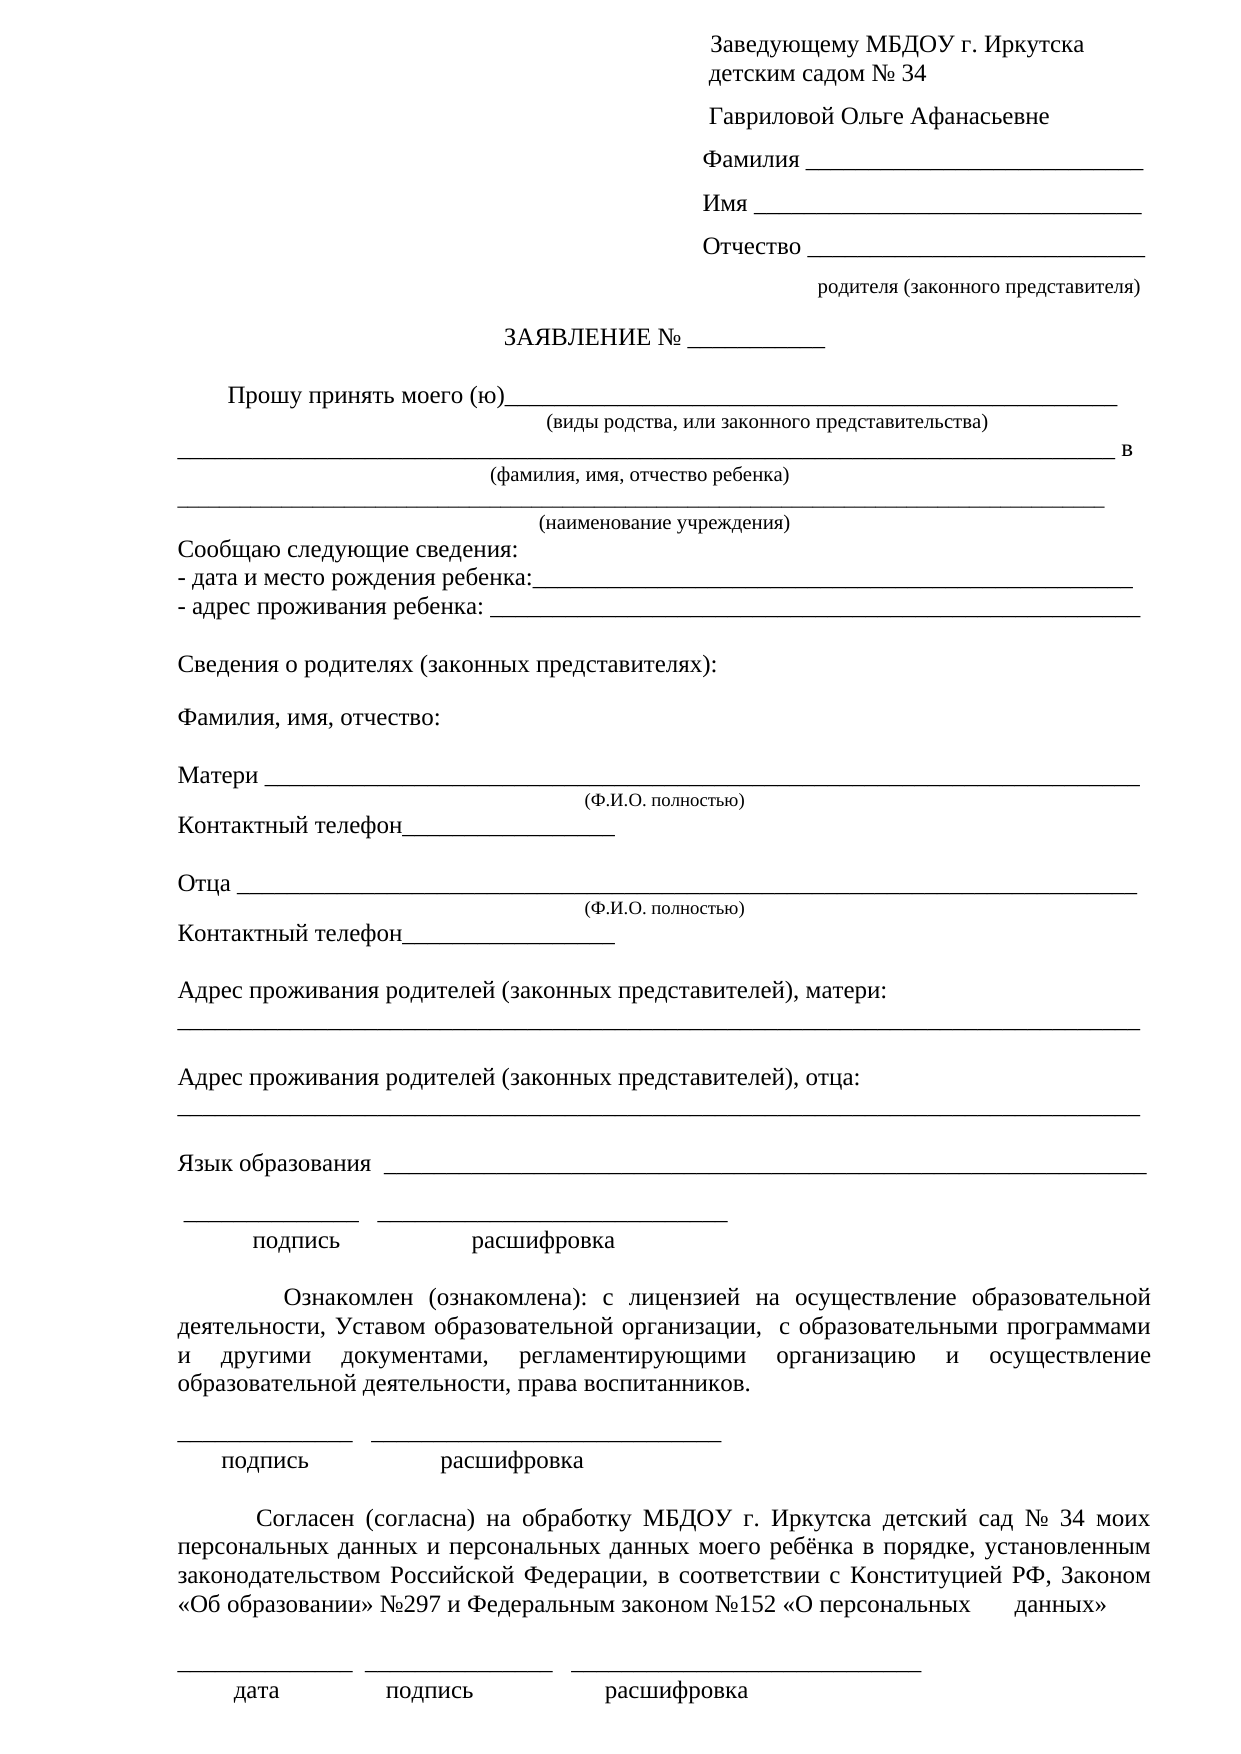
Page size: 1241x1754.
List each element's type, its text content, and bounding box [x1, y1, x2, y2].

text (наименование учреждения) [177, 509, 1152, 534]
text Отчество ___________________________ [702, 231, 1152, 259]
text ___________________________________________________________________________ в [177, 433, 1152, 461]
text Сообщаю следующие сведения: [177, 534, 1152, 562]
text дата подпись расшифровка [177, 1675, 1152, 1704]
text _____________________________________________________________________________ [177, 1091, 1152, 1119]
text Контактный телефон_________________ [177, 810, 1152, 839]
text - адрес проживания ребенка: ____________________________________________________ [177, 591, 1152, 620]
text родителя (законного представителя) [702, 274, 1152, 298]
text Фамилия, имя, отчество: [177, 702, 1152, 731]
text Контактный телефон_________________ [177, 918, 1152, 947]
text Матери ______________________________________________________________________ [177, 760, 1152, 789]
text _________________________________________________________________________________________ [177, 486, 1152, 509]
text подпись расшифровка [177, 1225, 1152, 1253]
text - дата и место рождения ребенка:________________________________________________ [177, 562, 1152, 591]
text ЗАЯВЛЕНИЕ № ___________ [177, 322, 1152, 351]
text Прошу принять моего (ю)_________________________________________________ [177, 380, 1152, 409]
text Имя _______________________________ [702, 188, 1152, 216]
text Отца ________________________________________________________________________ [177, 868, 1152, 897]
text Гавриловой Ольге Афанасьевне [177, 101, 1152, 130]
text _____________________________________________________________________________ [177, 1004, 1152, 1033]
text Ознакомлен (ознакомлена): с лицензией на осуществление образовательной деятельности, Уставом образовательной организации, с образовательными программами и другими документами, регламентирующими организацию и осуществление образовательной деятельности, права воспитанников. [177, 1282, 1152, 1397]
text Заведующему МБДОУ г. Иркутска [177, 29, 1152, 58]
text Адрес проживания родителей (законных представителей), отца: [177, 1062, 1152, 1091]
text Сведения о родителях (законных представителях): [177, 649, 1152, 677]
text ______________ _______________ ____________________________ [177, 1646, 1152, 1675]
text детским садом № 34 [177, 58, 1152, 87]
text (Ф.И.О. полностью) [177, 897, 1152, 918]
text (виды родства, или законного представительства) [177, 409, 1152, 433]
text Согласен (согласна) на обработку МБДОУ г. Иркутска детский сад № 34 моих персональных данных и персональных данных моего ребёнка в порядке, установленным законодательством Российской Федерации, в соответствии с Конституцией РФ, Законом «Об образовании» №297 и Федеральным законом №152 «О персональных данных» [177, 1503, 1152, 1618]
text (Ф.И.О. полностью) [177, 789, 1152, 810]
text (фамилия, имя, отчество ребенка) [177, 461, 1152, 486]
text ______________ ____________________________ [177, 1416, 1152, 1445]
text Язык образования _____________________________________________________________ [177, 1148, 1152, 1177]
text подпись расшифровка [177, 1445, 1152, 1474]
text ______________ ____________________________ [177, 1196, 1152, 1225]
text Фамилия ___________________________ [177, 144, 1152, 173]
text Адрес проживания родителей (законных представителей), матери: [177, 976, 1152, 1004]
